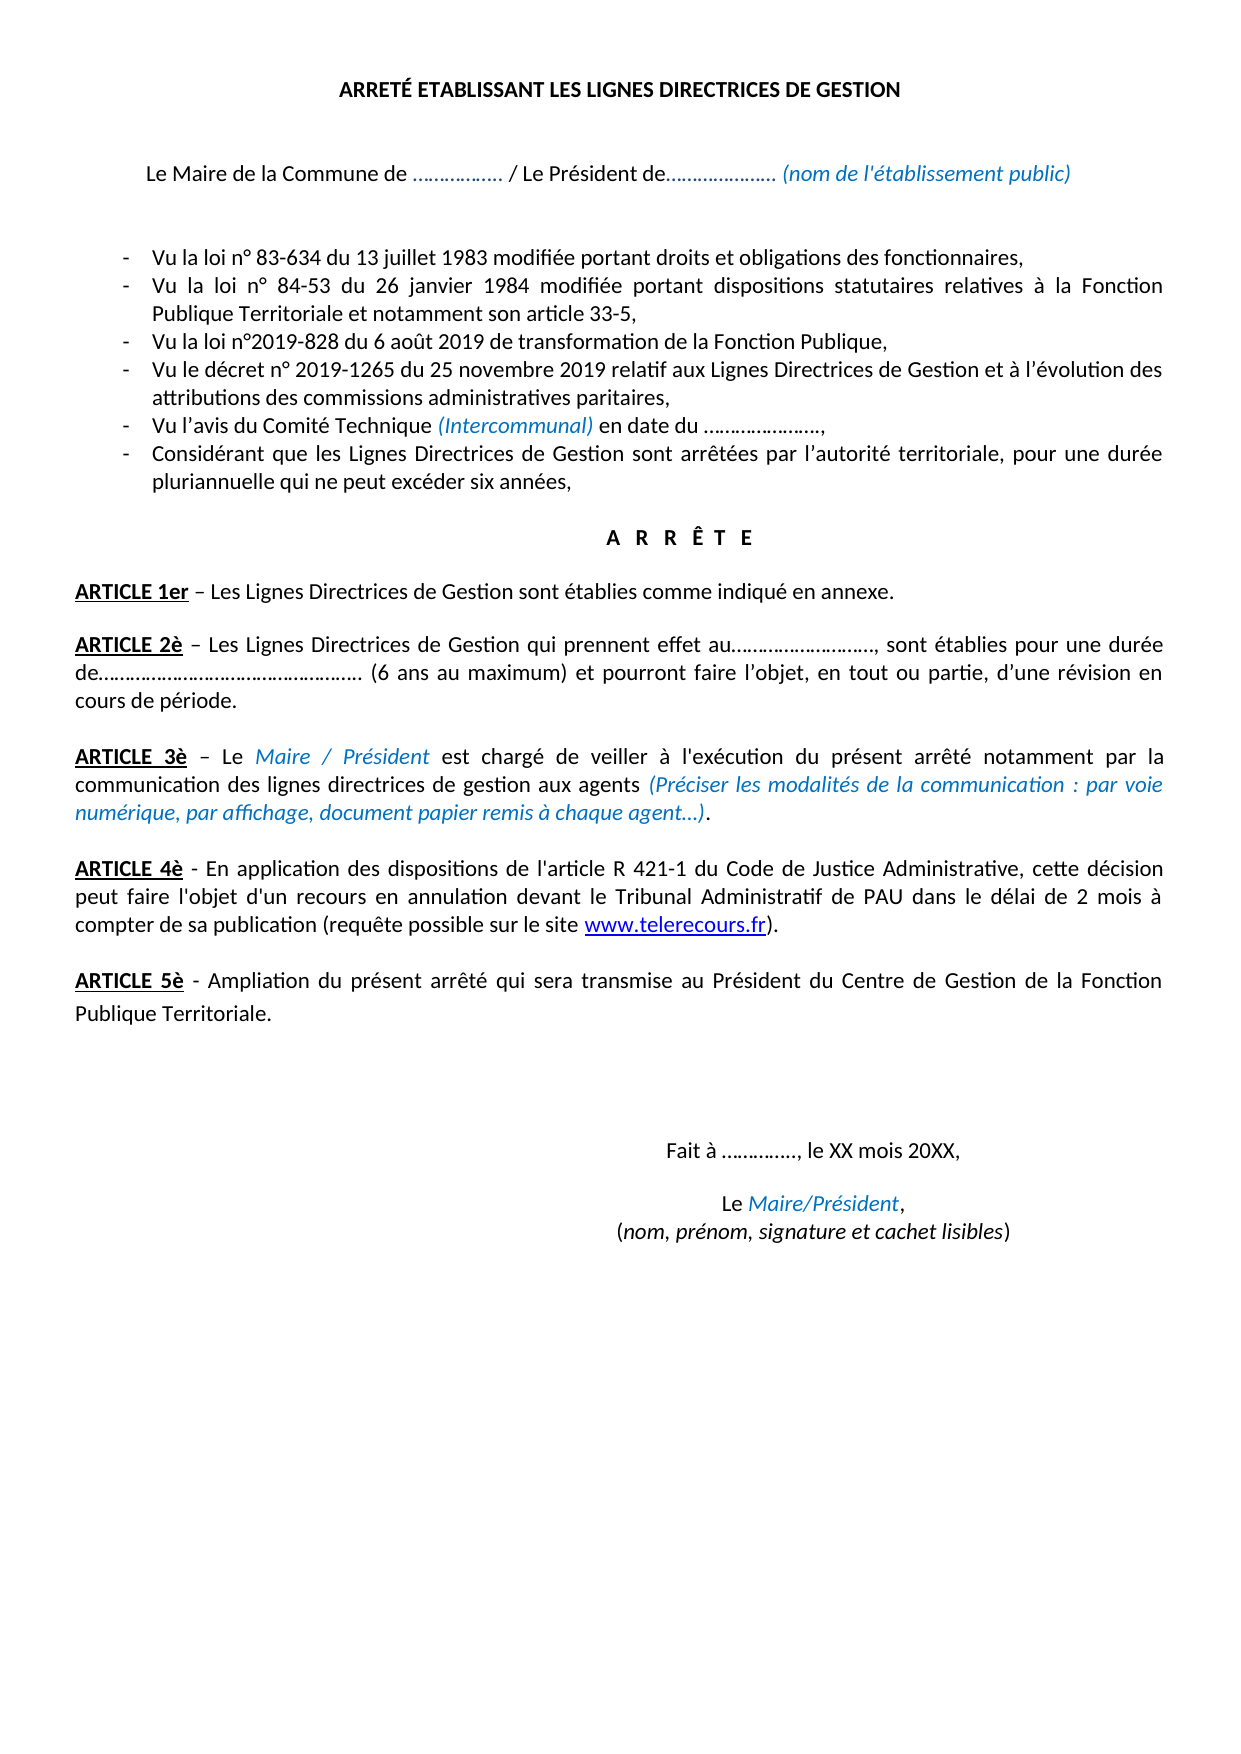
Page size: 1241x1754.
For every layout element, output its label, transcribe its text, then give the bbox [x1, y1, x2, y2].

text ARTICLE 3è – Le Maire / Président est chargé de veiller à l'exécution du présent arrêté notamment par la communication des lignes directrices de gestion aux agents (Préciser les modalités de la communication : par voie numérique, par affichage, document papier remis à chaque agent…). [75, 742, 1165, 826]
text Le Maire/Président, [75, 1189, 1165, 1217]
text - Vu le décret n° 2019-1265 du 25 novembre 2019 relatif aux Lignes Directrices de Gestion et à l’évolution des attributions des commissions administratives paritaires, [122, 355, 1165, 411]
text ARTICLE 5è - Ampliation du présent arrêté qui sera transmise au Président du Centre de Gestion de la Fonction Publique Territoriale. [75, 966, 1165, 1027]
text (nom, prénom, signature et cachet lisibles) [75, 1217, 1165, 1245]
text Fait à ………….., le XX mois 20XX, [75, 1136, 1165, 1164]
text - Vu la loi n° 84-53 du 26 janvier 1984 modifiée portant dispositions statutaires relatives à la Fonction Publique Territoriale et notamment son article 33-5, [122, 271, 1165, 327]
text ARTICLE 1er – Les Lignes Directrices de Gestion sont établies comme indiqué en annexe. [75, 577, 1165, 605]
text A R R Ê T E [193, 523, 1165, 551]
text - Vu l’avis du Comité Technique (Intercommunal) en date du …………………., [122, 411, 1165, 439]
text ARTICLE 4è - En application des dispositions de l'article R 421-1 du Code de Justice Administrative, cette décision peut faire l'objet d'un recours en annulation devant le Tribunal Administratif de PAU dans le délai de 2 mois à compter de sa publication (requête possible sur le site www.telerecours.fr). [75, 854, 1165, 938]
text Le Maire de la Commune de …………….. / Le Président de………………… (nom de l'établissement public) [146, 159, 1165, 187]
text - Considérant que les Lignes Directrices de Gestion sont arrêtées par l’autorité territoriale, pour une durée pluriannuelle qui ne peut excéder six années, [122, 439, 1165, 495]
text ARTICLE 2è – Les Lignes Directrices de Gestion qui prennent effet au………………………, sont établies pour une durée de………………………………………….. (6 ans au maximum) et pourront faire l’objet, en tout ou partie, d’une révision en cours de période. [75, 630, 1165, 714]
text ARRETÉ ETABLISSANT LES LIGNES DIRECTRICES DE GESTION [75, 75, 1165, 103]
text - Vu la loi n°2019-828 du 6 août 2019 de transformation de la Fonction Publique, [122, 327, 1165, 355]
text - Vu la loi n° 83-634 du 13 juillet 1983 modifiée portant droits et obligations des fonctionnaires, [122, 243, 1165, 271]
